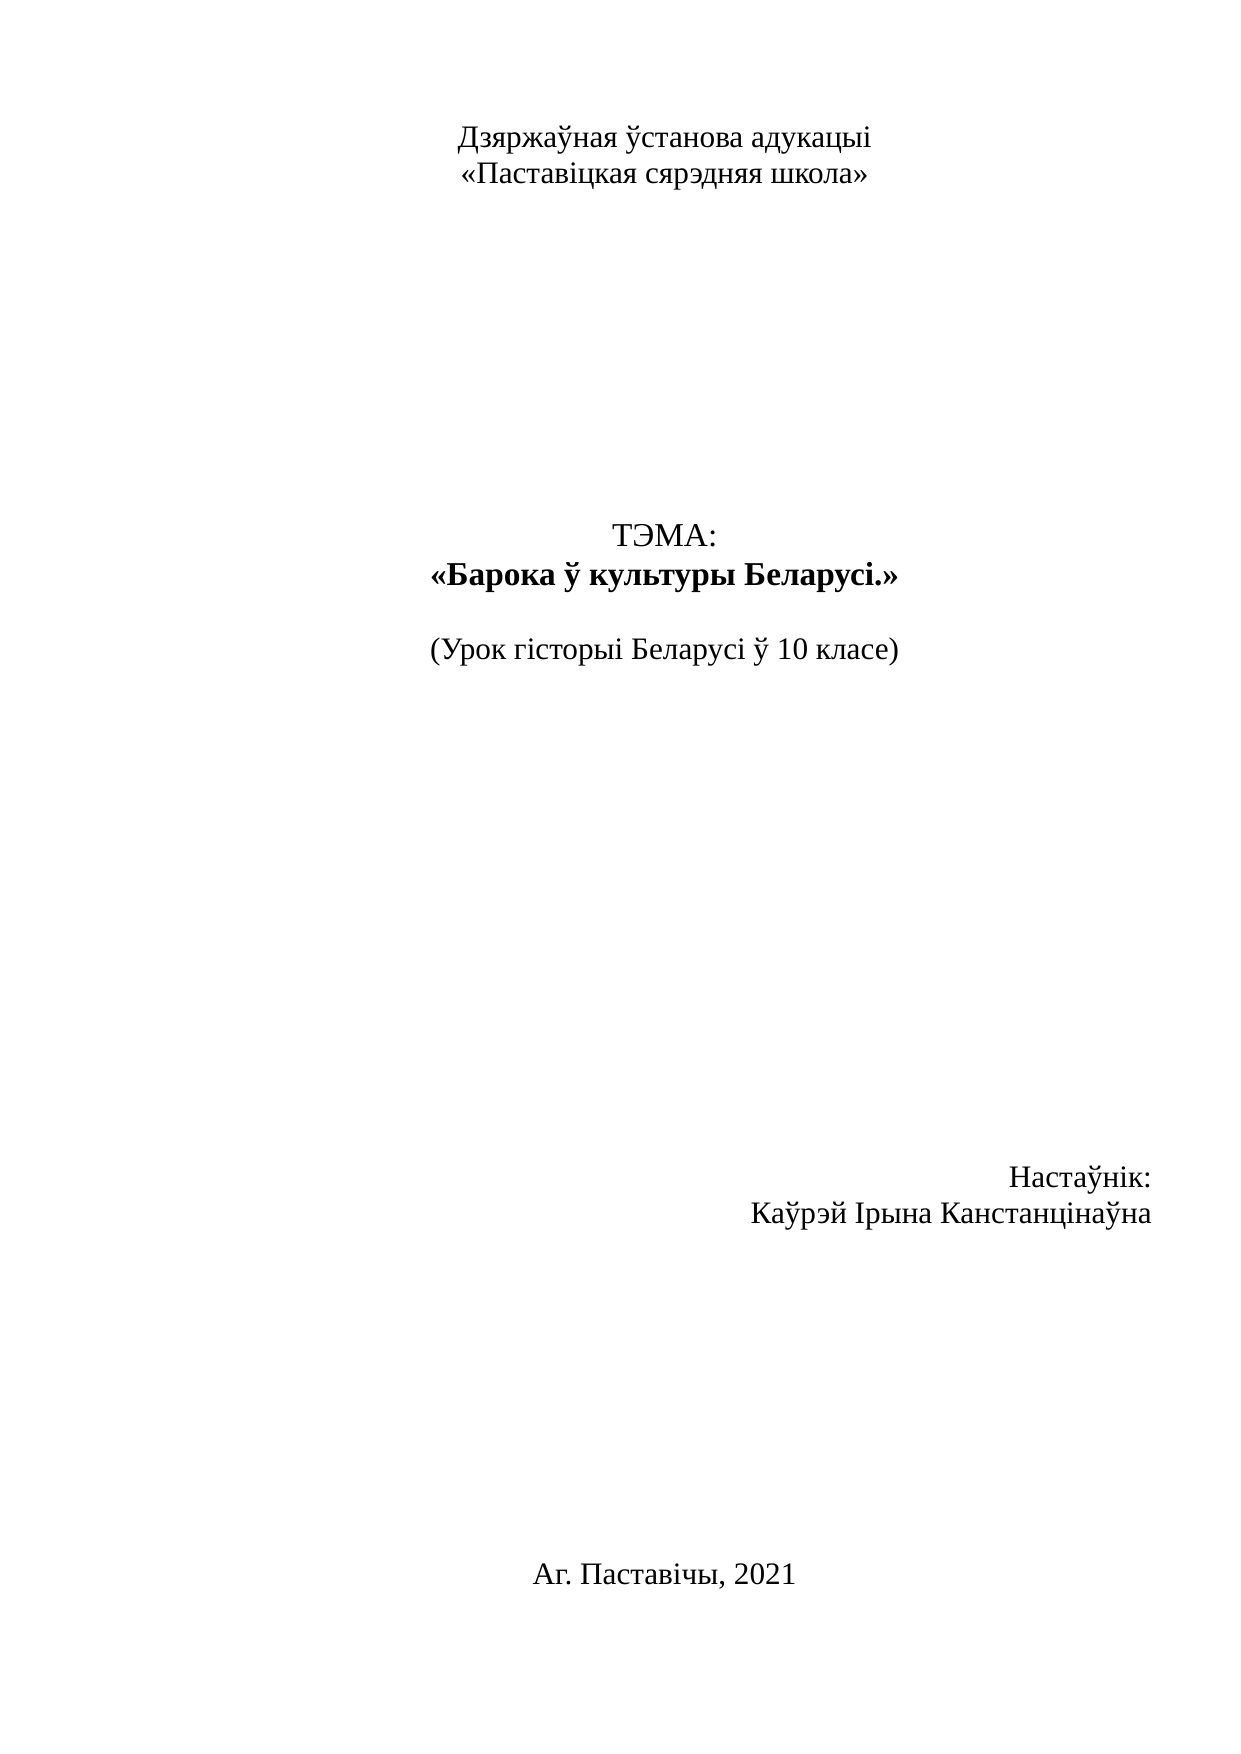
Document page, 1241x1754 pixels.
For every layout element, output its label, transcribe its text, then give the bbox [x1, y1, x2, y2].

text Аг. Паставічы, 2021 [177, 1556, 1152, 1591]
text Настаўнік: [177, 1158, 1152, 1194]
text «Барока ў культуры Беларусі.» [177, 554, 1152, 592]
text Каўрэй Ірына Канстанцінаўна [177, 1194, 1152, 1230]
text Дзяржаўная ўстанова адукацыі [177, 118, 1152, 154]
text (Урок гісторыі Беларусі ў 10 класе) [177, 631, 1152, 666]
text ТЭМА: [177, 516, 1152, 554]
text «Паставіцкая сярэдняя школа» [177, 154, 1152, 190]
